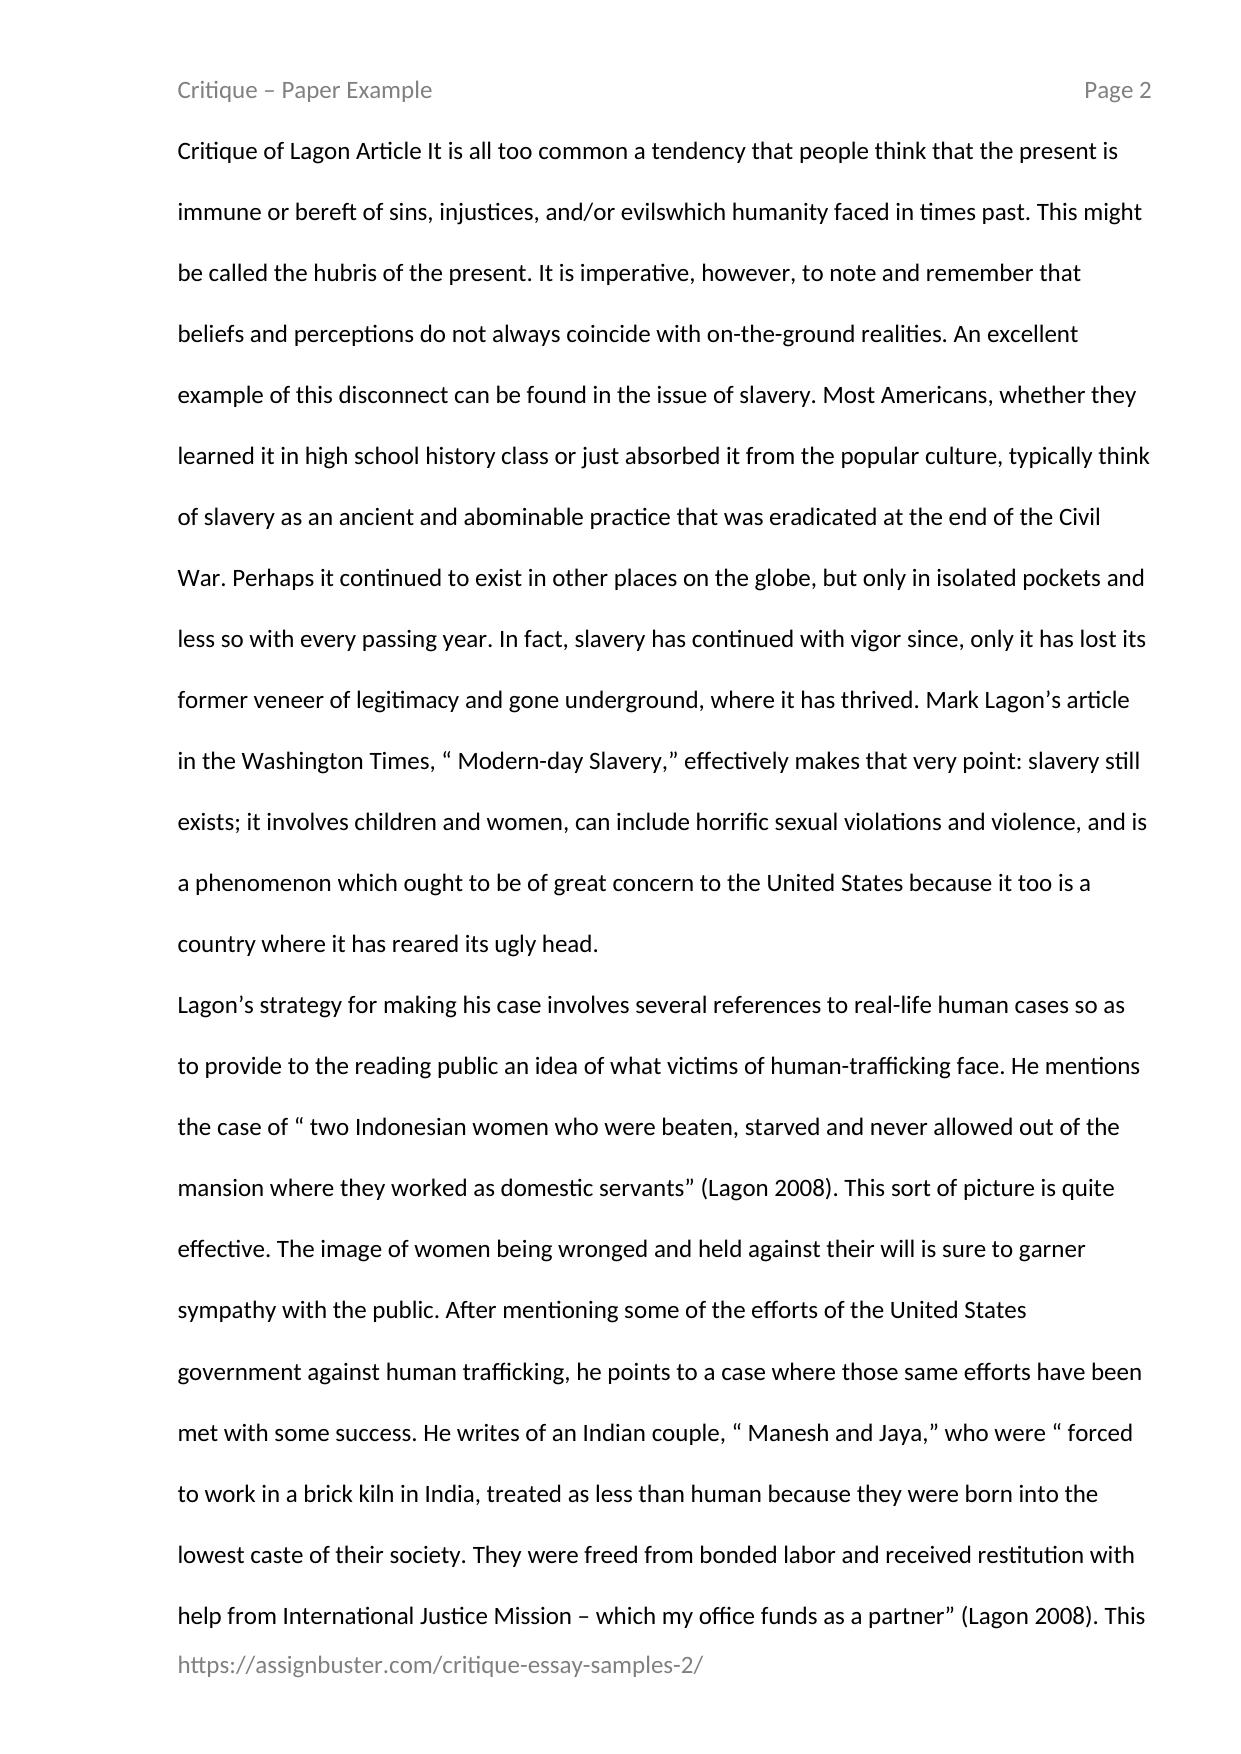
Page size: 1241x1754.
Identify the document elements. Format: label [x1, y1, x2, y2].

text [177, 135, 1152, 1630]
